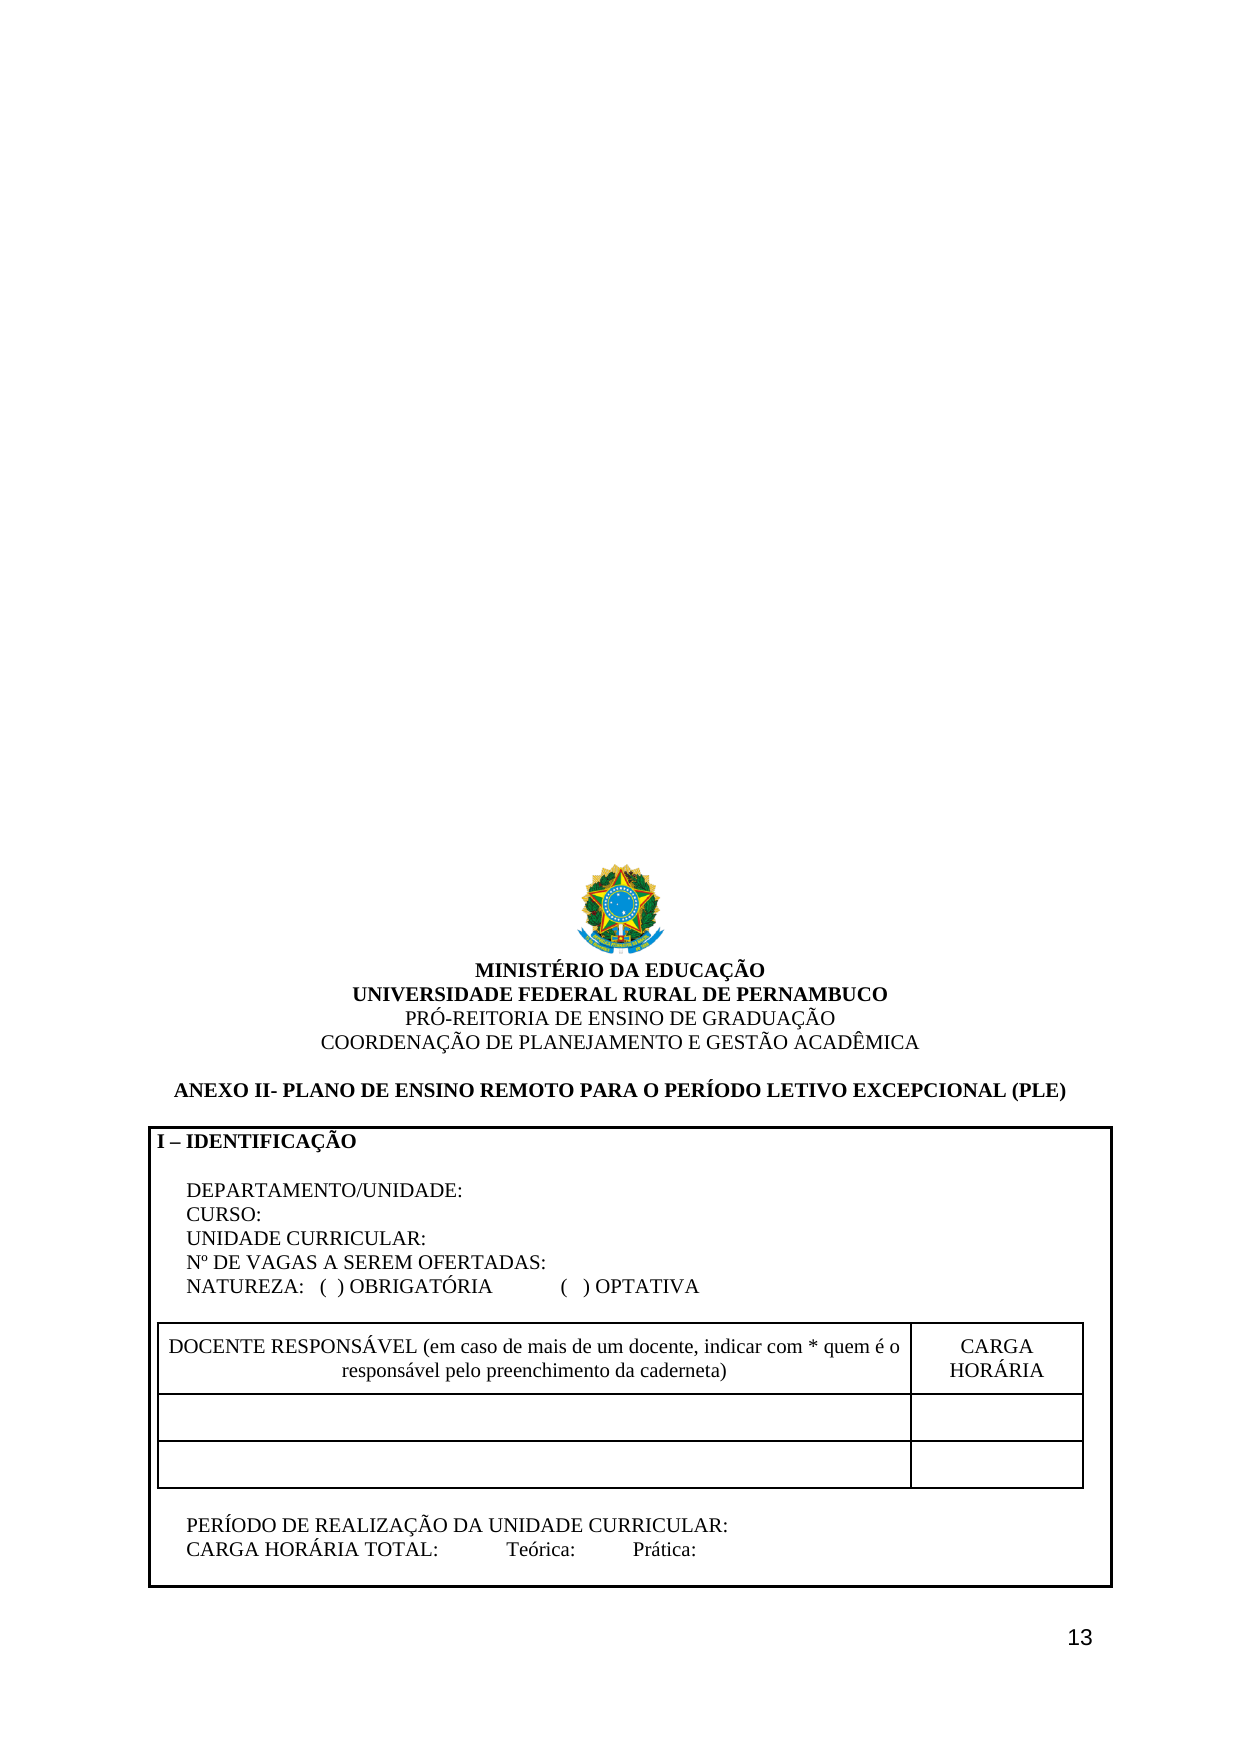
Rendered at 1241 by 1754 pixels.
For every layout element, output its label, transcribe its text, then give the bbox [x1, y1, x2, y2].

text ANEXO II- PLANO DE ENSINO REMOTO PARA O PERÍODO LETIVO EXCEPCIONAL (PLE) [148, 1078, 1092, 1102]
text MINISTÉRIO DA EDUCAÇÃO [148, 958, 1092, 982]
picture [575, 864, 665, 958]
text UNIVERSIDADE FEDERAL RURAL DE PERNAMBUCO [148, 982, 1092, 1006]
text COORDENAÇÃO DE PLANEJAMENTO E GESTÃO ACADÊMICA [148, 1030, 1092, 1054]
text PRÓ-REITORIA DE ENSINO DE GRADUAÇÃO [148, 1006, 1092, 1030]
table_header I – IDENTIFICAÇÃO DEPARTAMENTO/UNIDADE: CURSO: UNIDADE CURRICULAR: Nº DE VAGAS A SEREM OFERTADAS: NATUREZA: ( ) OBRIGATÓRIA ( ) OPTATIVA PERÍODO DE REALIZAÇÃO DA UNIDADE CURRICULAR: CARGA HORÁRIA TOTAL: Teórica: Prática: [151, 1129, 1110, 1585]
